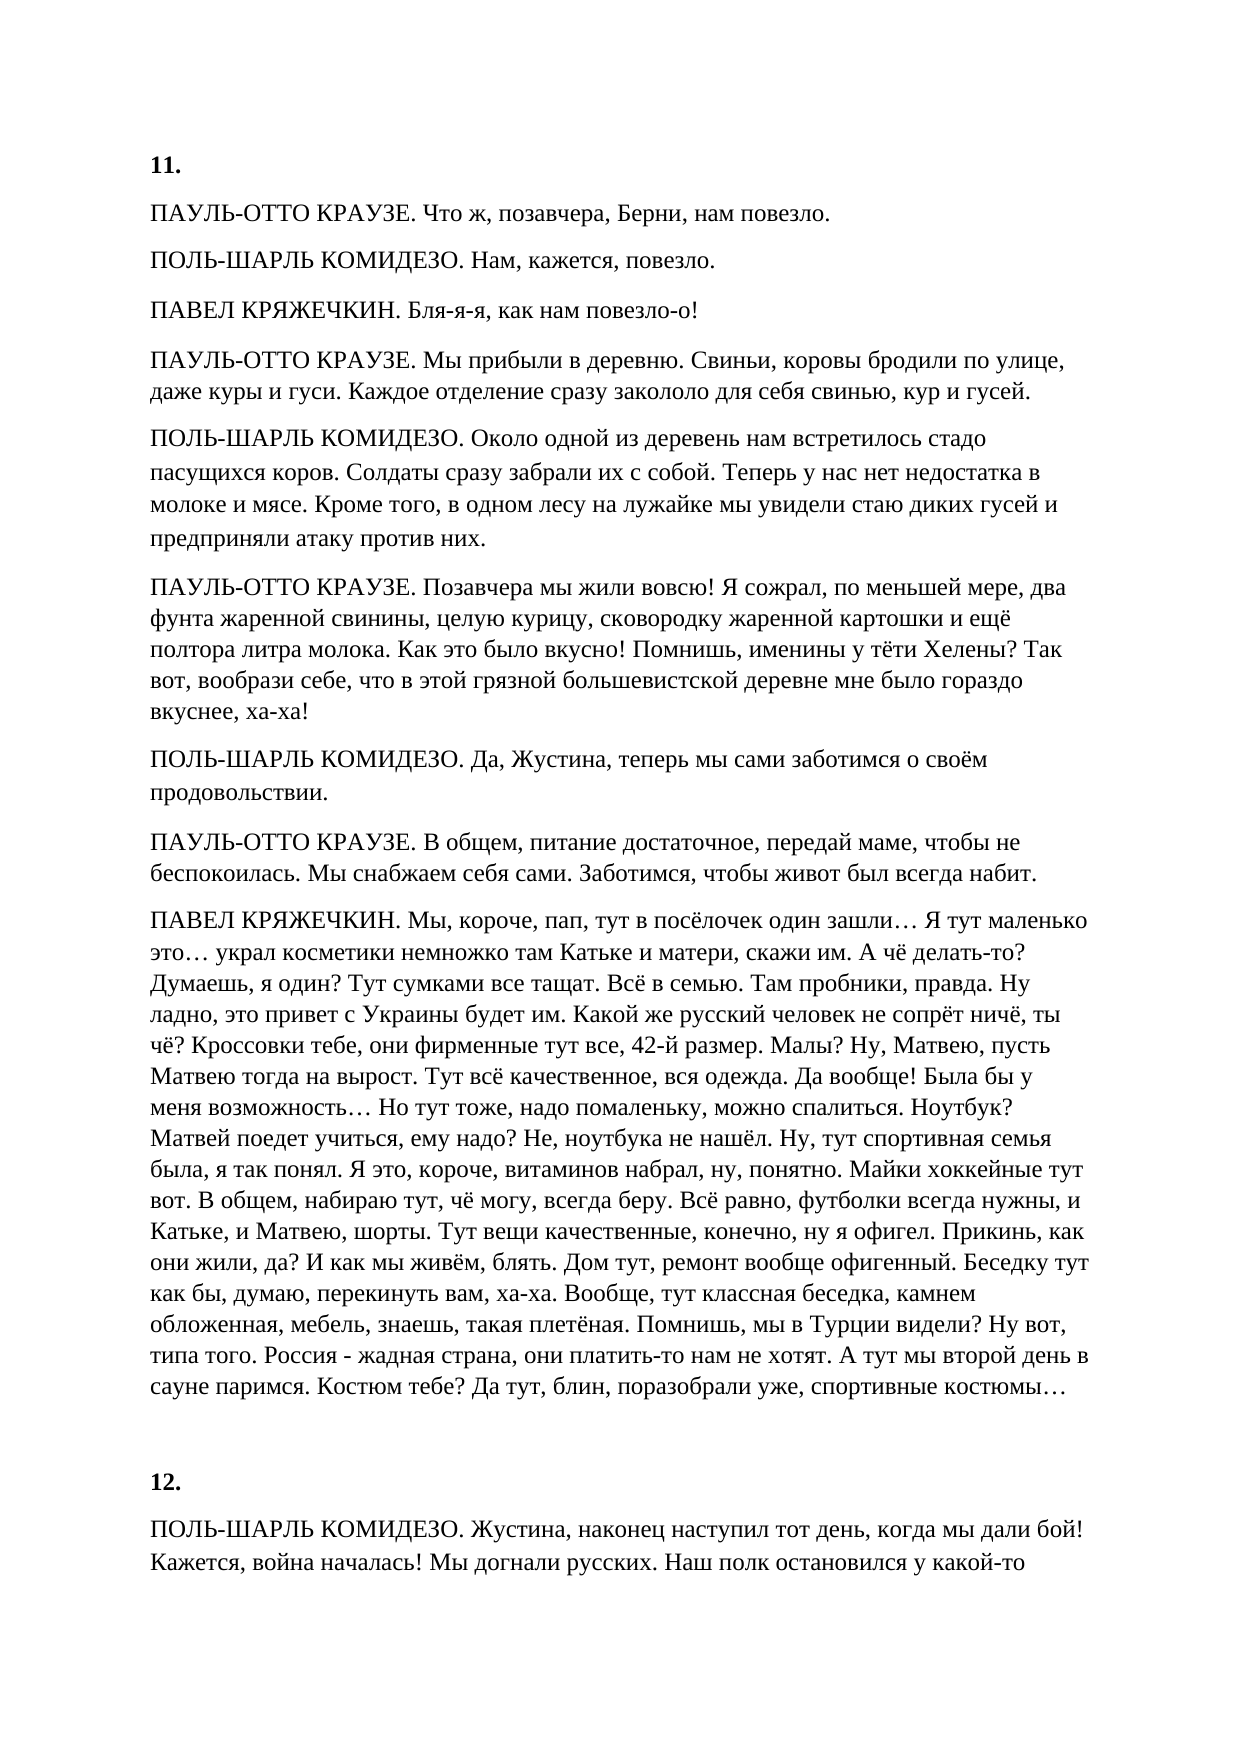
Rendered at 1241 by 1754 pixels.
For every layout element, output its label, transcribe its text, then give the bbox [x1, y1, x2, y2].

text ПАВЕЛ КРЯЖЕЧКИН. Бля-я-я, как нам повезло-о! [150, 295, 1090, 324]
text ПОЛЬ-ШАРЛЬ КОМИДЕЗО. Нам, кажется, повезло. [150, 245, 1090, 274]
text 11. [150, 150, 1090, 179]
text ПОЛЬ-ШАРЛЬ КОМИДЕЗО. Около одной из деревень нам встретилось стадо пасущихся коров. Солдаты сразу забрали их с собой. Теперь у нас нет недостатка в молоке и мясе. Кроме того, в одном лесу на лужайке мы увидели стаю диких гусей и предприняли атаку против них. [150, 423, 1090, 551]
text ПАУЛЬ-ОТТО КРАУЗЕ. Позавчера мы жили вовсю! Я сожрал, по меньшей мере, два фунта жаренной свинины, целую курицу, сковородку жаренной картошки и ещё полтора литра молока. Как это было вкусно! Помнишь, именины у тёти Хелены? Так вот, вообрази себе, что в этой грязной большевистской деревне мне было гораздо вкуснее, ха-ха! [150, 572, 1090, 725]
text ПАУЛЬ-ОТТО КРАУЗЕ. Мы прибыли в деревню. Свиньи, коровы бродили по улице, даже куры и гуси. Каждое отделение сразу закололо для себя свинью, кур и гусей. [150, 345, 1090, 404]
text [150, 1514, 1090, 1576]
text ПОЛЬ-ШАРЛЬ КОМИДЕЗО. Да, Жустина, теперь мы сами заботимся о своём продовольствии. [150, 744, 1090, 806]
text ПАУЛЬ-ОТТО КРАУЗЕ. В общем, питание достаточное, передай маме, чтобы не беспокоилась. Мы снабжаем себя сами. Заботимся, чтобы живот был всегда набит. [150, 827, 1090, 887]
text ПАУЛЬ-ОТТО КРАУЗЕ. Что ж, позавчера, Берни, нам повезло. [150, 198, 1090, 226]
text 12. [150, 1467, 1090, 1495]
text ПАВЕЛ КРЯЖЕЧКИН. Мы, короче, пап, тут в посёлочек один зашли… Я тут маленько это… украл косметики немножко там Катьке и матери, скажи им. А чё делать-то? Думаешь, я один? Тут сумками все тащат. Всё в семью. Там пробники, правда. Ну ладно, это привет с Украины будет им. Какой же русский человек не сопрёт ничё, ты чё? Кроссовки тебе, они фирменные тут все, 42-й размер. Малы? Ну, Матвею, пусть Матвею тогда на вырост. Тут всё качественное, вся одежда. Да вообще! Была бы у меня возможность… Но тут тоже, надо помаленьку, можно спалиться. Ноутбук? Матвей поедет учиться, ему надо? Не, ноутбука не нашёл. Ну, тут спортивная семья была, я так понял. Я это, короче, витаминов набрал, ну, понятно. Майки хоккейные тут вот. В общем, набираю тут, чё могу, всегда беру. Всё равно, футболки всегда нужны, и Катьке, и Матвею, шорты. Тут вещи качественные, конечно, ну я офигел. Прикинь, как они жили, да? И как мы живём, блять. Дом тут, ремонт вообще офигенный. Беседку тут как бы, думаю, перекинуть вам, ха-ха. Вообще, тут классная беседка, камнем обложенная, мебель, знаешь, такая плетёная. Помнишь, мы в Турции видели? Ну вот, типа того. Россия - жадная страна, они платить-то нам не хотят. А тут мы второй день в сауне паримся. Костюм тебе? Да тут, блин, поразобрали уже, спортивные костюмы… [150, 906, 1090, 1400]
